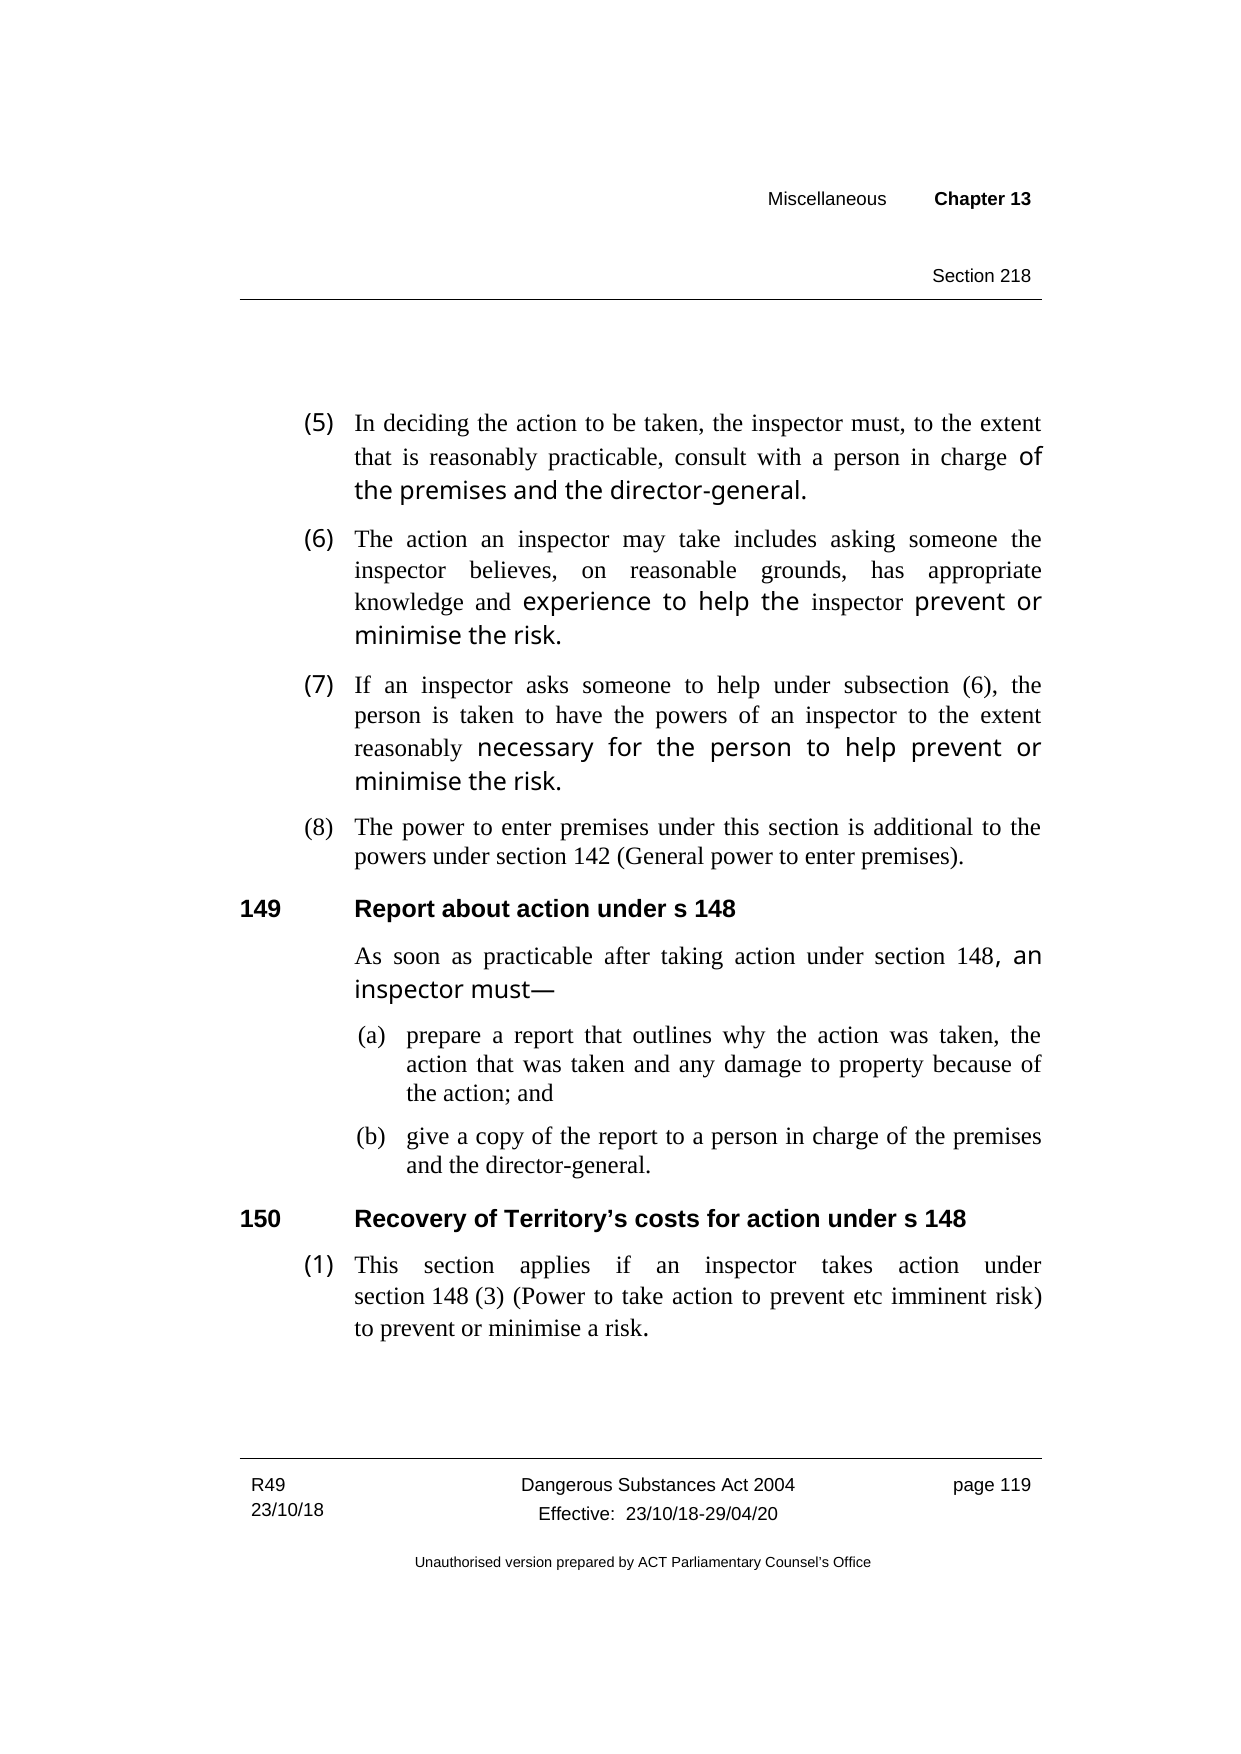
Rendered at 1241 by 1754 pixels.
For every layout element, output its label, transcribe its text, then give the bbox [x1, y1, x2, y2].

text (a) prepare a report that outlines why the action was taken, the action that was taken and any damage to property because of the action; and [239, 1021, 1042, 1107]
text 150 Recovery of Territory’s costs for action under s 148 [239, 1204, 1042, 1233]
text (7) If an inspector asks someone to help under subsection (6), the person is taken to have the powers of an inspector to the extent reasonably necessary for the person to help prevent or minimise the risk. [239, 666, 1042, 797]
text (6) The action an inspector may take includes asking someone the inspector believes, on reasonable grounds, has appropriate knowledge and experience to help the inspector prevent or minimise the risk. [239, 521, 1042, 652]
text As soon as practicable after taking action under section 148, an inspector must— [354, 938, 1042, 1006]
text (1) This section applies if an inspector takes action under section 148 (3) (Power to take action to prevent etc imminent risk) to prevent or minimise a risk. [239, 1247, 1042, 1344]
text (5) In deciding the action to be taken, the inspector must, to the extent that is reasonably practicable, consult with a person in charge of the premises and the director-general. [239, 404, 1042, 506]
text 149 Report about action under s 148 [239, 894, 1042, 923]
text (8) The power to enter premises under this section is additional to the powers under section 142 (General power to enter premises). [239, 812, 1042, 869]
text (b) give a copy of the report to a person in charge of the premises and the director-general. [239, 1121, 1042, 1179]
